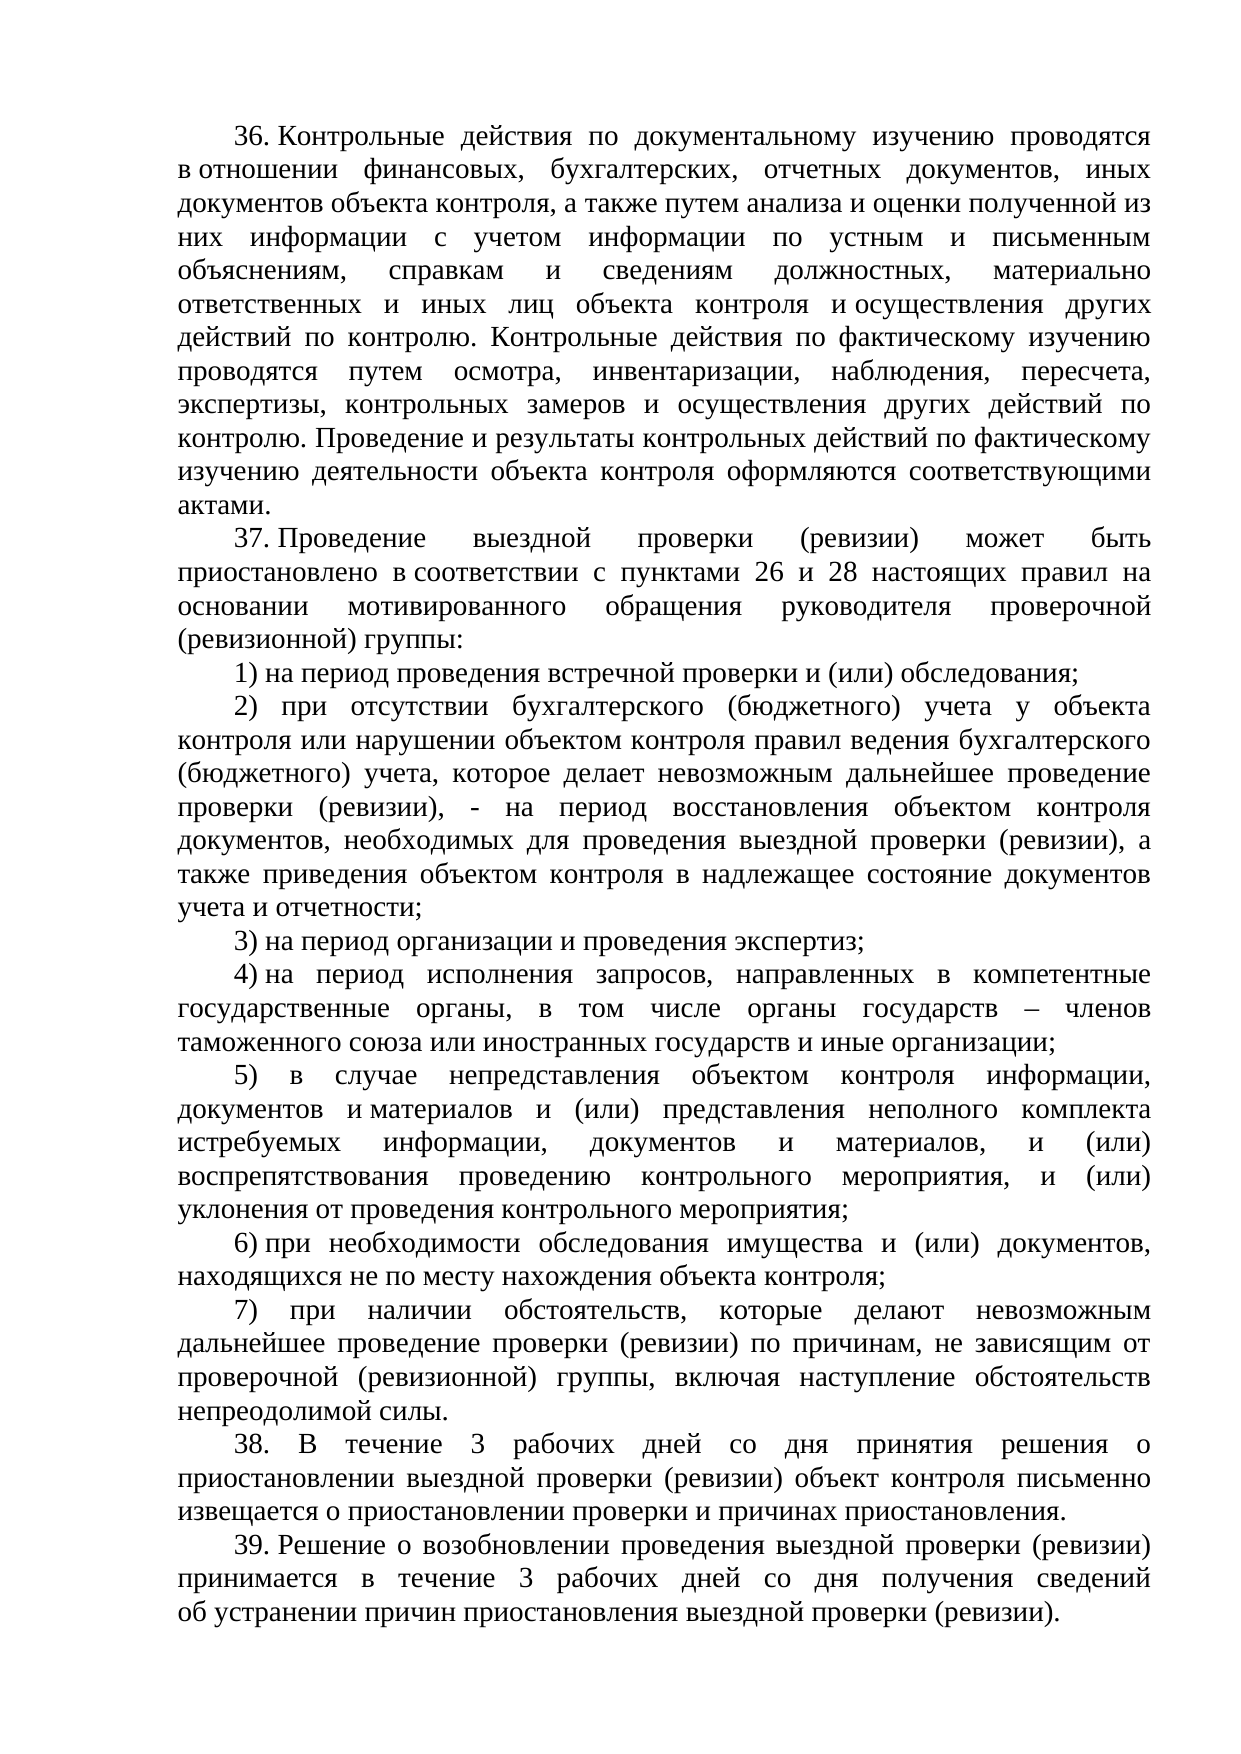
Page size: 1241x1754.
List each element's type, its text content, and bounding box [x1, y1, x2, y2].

text 6) при необходимости обследования имущества и (или) документов, находящихся не по месту нахождения объекта контроля; [177, 1225, 1152, 1292]
text 3) на период организации и проведения экспертиз; [177, 923, 1152, 957]
text 7) при наличии обстоятельств, которые делают невозможным дальнейшее проведение проверки (ревизии) по причинам, не зависящим от проверочной (ревизионной) группы, включая наступление обстоятельств непреодолимой силы. [177, 1292, 1152, 1426]
text 5) в случае непредставления объектом контроля информации, документов и материалов и (или) представления неполного комплекта истребуемых информации, документов и материалов, и (или) воспрепятствования проведению контрольного мероприятия, и (или) уклонения от проведения контрольного мероприятия; [177, 1057, 1152, 1225]
text 1) на период проведения встречной проверки и (или) обследования; [177, 655, 1152, 688]
text 36. Контрольные действия по документальному изучению проводятся в отношении финансовых, бухгалтерских, отчетных документов, иных документов объекта контроля, а также путем анализа и оценки полученной из них информации с учетом информации по устным и письменным объяснениям, справкам и сведениям должностных, материально ответственных и иных лиц объекта контроля и осуществления других действий по контролю. Контрольные действия по фактическому изучению проводятся путем осмотра, инвентаризации, наблюдения, пересчета, экспертизы, контрольных замеров и осуществления других действий по контролю. Проведение и результаты контрольных действий по фактическому изучению деятельности объекта контроля оформляются соответствующими актами. [177, 118, 1152, 521]
text 4) на период исполнения запросов, направленных в компетентные государственные органы, в том числе органы государств – членов таможенного союза или иностранных государств и иные организации; [177, 957, 1152, 1057]
text 38. В течение 3 рабочих дней со дня принятия решения о приостановлении выездной проверки (ревизии) объект контроля письменно извещается о приостановлении проверки и причинах приостановления. [177, 1426, 1152, 1527]
text 39. Решение о возобновлении проведения выездной проверки (ревизии) принимается в течение 3 рабочих дней со дня получения сведений об устранении причин приостановления выездной проверки (ревизии). [177, 1527, 1152, 1627]
text 2) при отсутствии бухгалтерского (бюджетного) учета у объекта контроля или нарушении объектом контроля правил ведения бухгалтерского (бюджетного) учета, которое делает невозможным дальнейшее проведение проверки (ревизии), - на период восстановления объектом контроля документов, необходимых для проведения выездной проверки (ревизии), а также приведения объектом контроля в надлежащее состояние документов учета и отчетности; [177, 688, 1152, 923]
text 37. Проведение выездной проверки (ревизии) может быть приостановлено в соответствии с пунктами 26 и 28 настоящих правил на основании мотивированного обращения руководителя проверочной (ревизионной) группы: [177, 521, 1152, 655]
